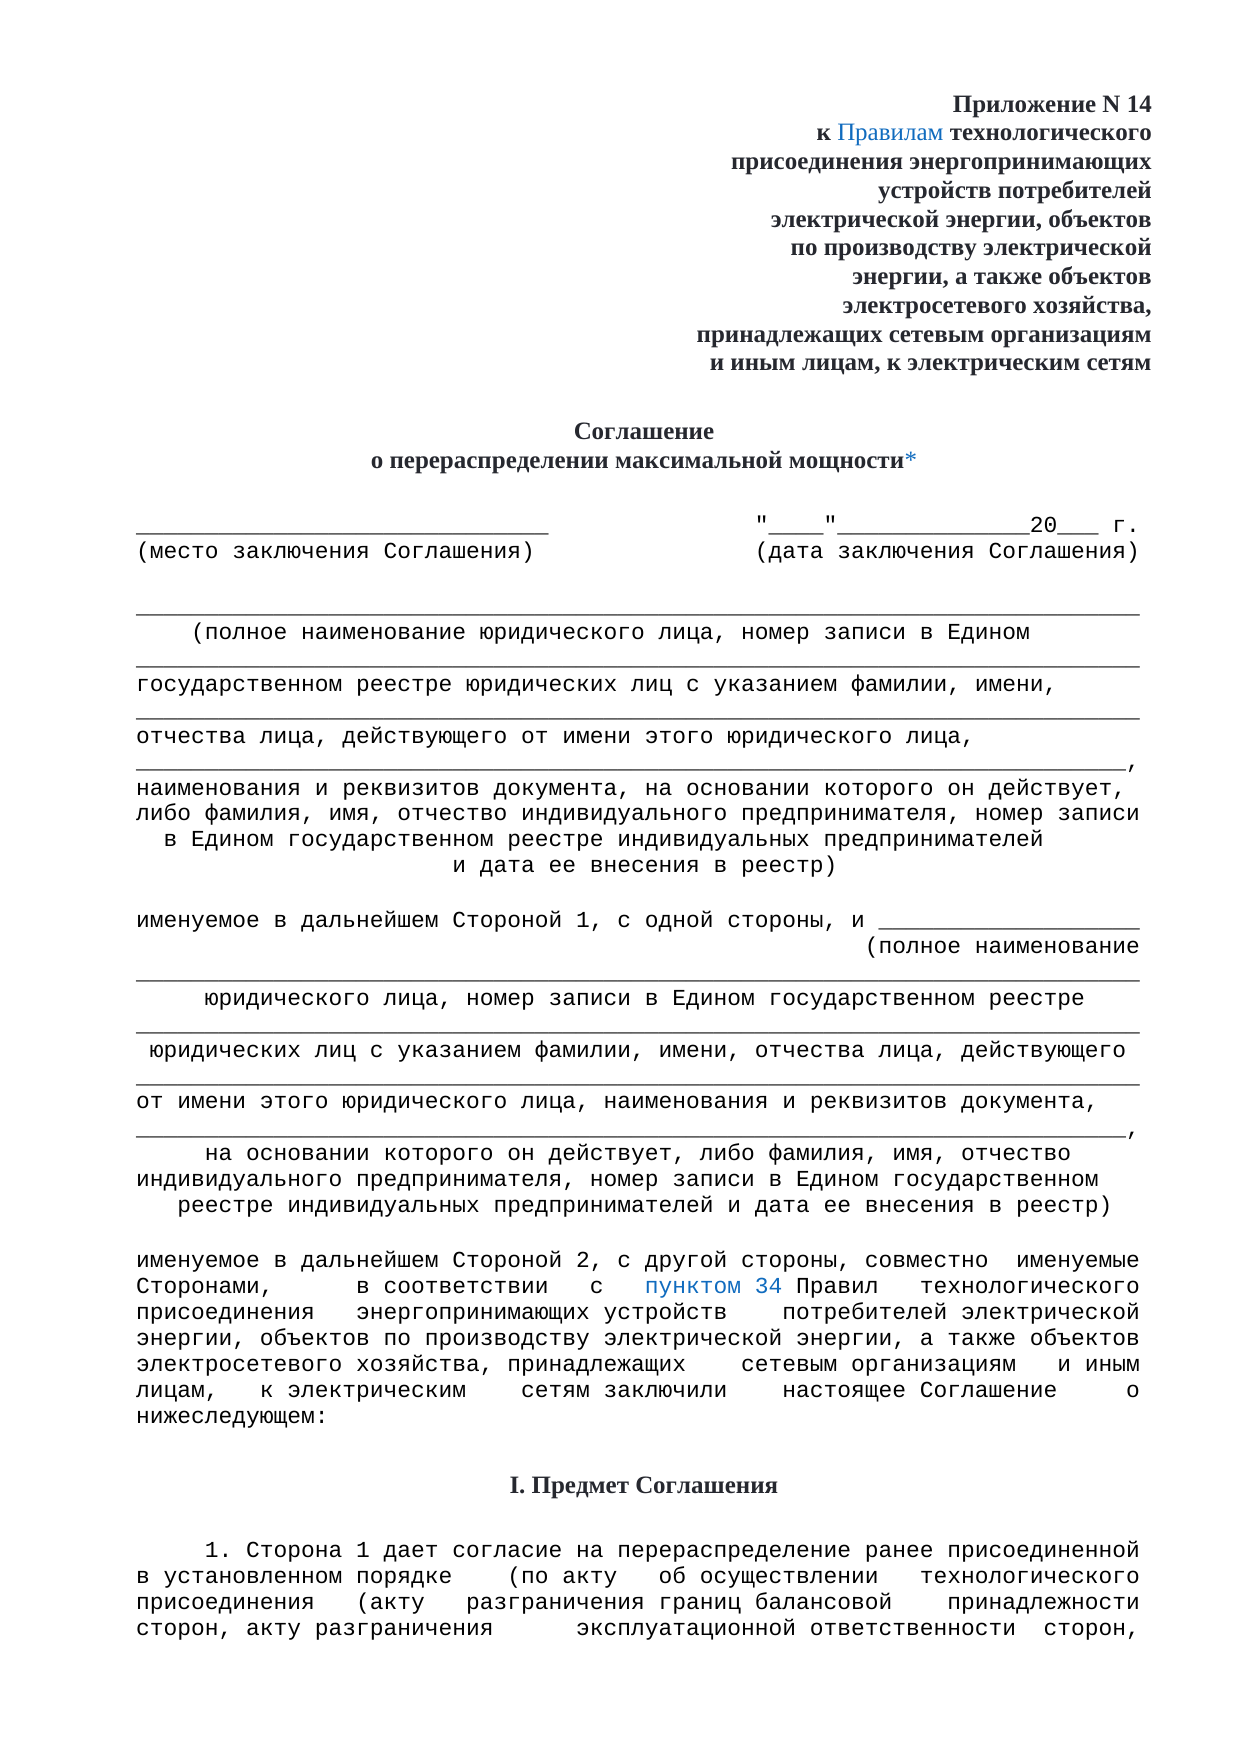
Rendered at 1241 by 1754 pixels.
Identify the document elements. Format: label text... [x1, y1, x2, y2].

text ______________________________ "____"______________20___ г. [136, 514, 1152, 539]
text именуемое в дальнейшем Стороной 2, с другой стороны, совместно именуемые [136, 1248, 1152, 1274]
text _________________________________________________________________________ [136, 960, 1152, 986]
text _________________________________________________________________________ [136, 1012, 1152, 1038]
text от имени этого юридического лица, наименования и реквизитов документа, [136, 1090, 1152, 1116]
text реестре индивидуальных предпринимателей и дата ее внесения в реестр) [136, 1194, 1152, 1219]
text присоединения энергопринимающих устройств потребителей электрической [136, 1300, 1152, 1326]
text в Едином государственном реестре индивидуальных предпринимателей [136, 828, 1152, 854]
text энергии, объектов по производству электрической энергии, а также объектов [136, 1326, 1152, 1352]
text и дата ее внесения в реестр) [136, 854, 1152, 879]
text юридических лиц с указанием фамилии, имени, отчества лица, действующего [136, 1038, 1152, 1064]
text _________________________________________________________________________ [136, 1064, 1152, 1090]
text I. Предмет Соглашения [136, 1470, 1152, 1499]
text лицам, к электрическим сетям заключили настоящее Соглашение о [136, 1378, 1152, 1404]
text сторон, акту разграничения эксплуатационной ответственности сторон, [136, 1616, 1152, 1642]
text ________________________________________________________________________, [136, 750, 1152, 776]
text (место заключения Соглашения) (дата заключения Соглашения) [136, 539, 1152, 566]
text государственном реестре юридических лиц с указанием фамилии, имени, [136, 672, 1152, 698]
text электросетевого хозяйства, принадлежащих сетевым организациям и иным [136, 1352, 1152, 1378]
text _________________________________________________________________________ [136, 698, 1152, 724]
text (полное наименование [136, 934, 1152, 960]
text индивидуального предпринимателя, номер записи в Едином государственном [136, 1168, 1152, 1194]
text в установленном порядке (по акту об осуществлении технологического [136, 1564, 1152, 1591]
text нижеследующем: [136, 1404, 1152, 1430]
text Соглашение о перераспределении максимальной мощности* [136, 416, 1152, 474]
text Сторонами, в соответствии с пунктом 34 Правил технологического [136, 1274, 1152, 1300]
text либо фамилия, имя, отчество индивидуального предпринимателя, номер записи [136, 802, 1152, 828]
text Приложение N 14 к Правилам технологического присоединения энергопринимающих устройств потребителей электрической энергии, объектов по производству электрической энергии, а также объектов электросетевого хозяйства, принадлежащих сетевым организациям и иным лицам, к электрическим сетям [136, 89, 1152, 376]
text (полное наименование юридического лица, номер записи в Едином [136, 620, 1152, 646]
text на основании которого он действует, либо фамилия, имя, отчество [136, 1142, 1152, 1168]
text именуемое в дальнейшем Стороной 1, с одной стороны, и ___________________ [136, 908, 1152, 934]
text присоединения (акту разграничения границ балансовой принадлежности [136, 1591, 1152, 1616]
text _________________________________________________________________________ [136, 646, 1152, 672]
text 1. Сторона 1 дает согласие на перераспределение ранее присоединенной [136, 1539, 1152, 1564]
text ________________________________________________________________________, [136, 1116, 1152, 1142]
text _________________________________________________________________________ [136, 594, 1152, 620]
text юридического лица, номер записи в Едином государственном реестре [136, 986, 1152, 1012]
text наименования и реквизитов документа, на основании которого он действует, [136, 776, 1152, 802]
text отчества лица, действующего от имени этого юридического лица, [136, 724, 1152, 750]
